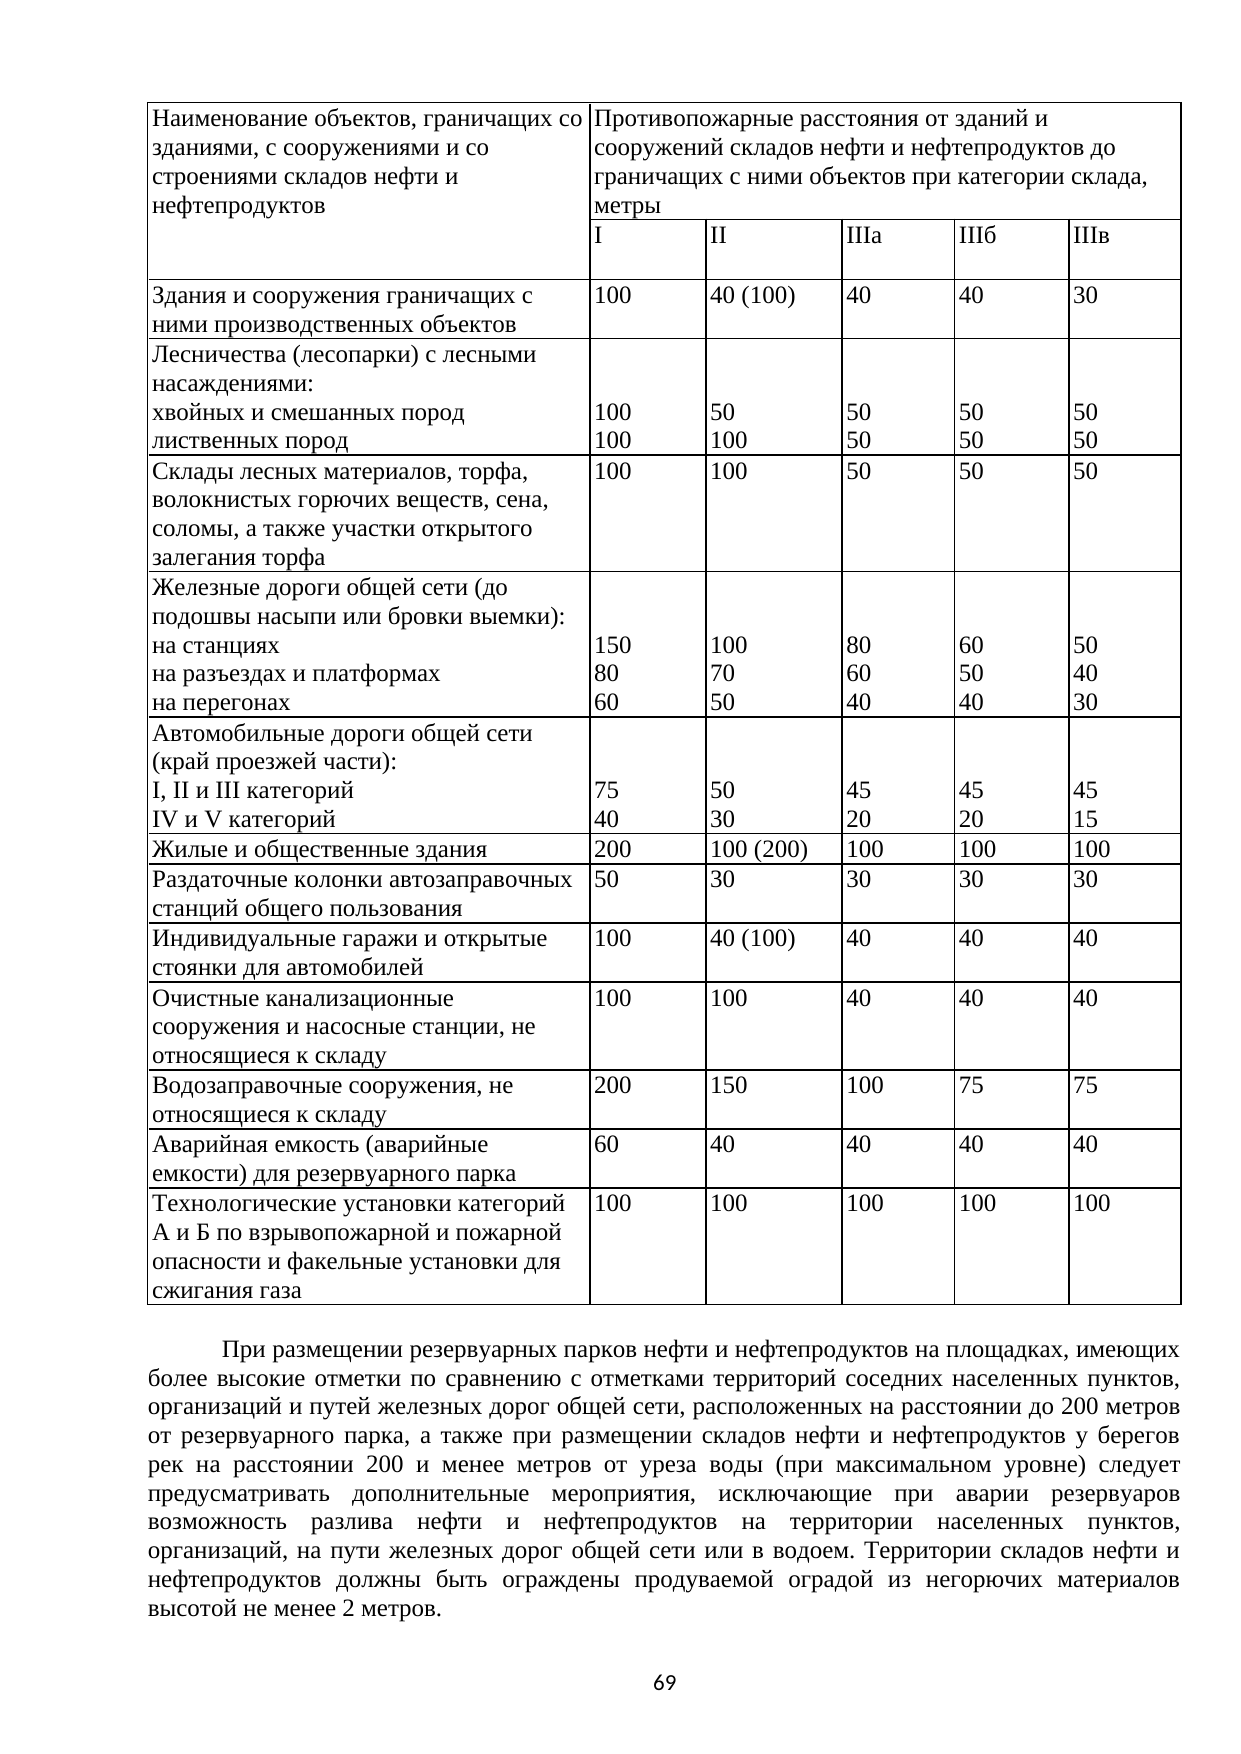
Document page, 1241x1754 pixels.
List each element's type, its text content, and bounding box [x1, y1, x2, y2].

table_cell 50 [1070, 456, 1180, 571]
table_cell 100 [707, 425, 841, 454]
table_cell 40 [1070, 659, 1180, 687]
table_cell 100 [707, 1189, 841, 1303]
table_cell 100 [955, 834, 1068, 863]
table_cell I, II и III категорий [148, 775, 589, 804]
table_cell 100 [591, 397, 705, 425]
table_cell [955, 572, 1068, 630]
table_cell 60 [843, 659, 954, 687]
table_cell 40 [843, 924, 954, 981]
table_cell Раздаточные колонки автозаправочных станций общего пользования [148, 864, 589, 922]
table_cell 50 [1070, 425, 1180, 454]
table_cell 30 [843, 865, 954, 922]
table_cell хвойных и смешанных пород [148, 397, 589, 425]
table_cell 40 [843, 280, 954, 338]
table_cell I [591, 220, 705, 278]
table_cell [591, 339, 705, 397]
table_cell 50 [843, 456, 954, 571]
table_cell 100 [843, 1189, 954, 1303]
table_cell 15 [1070, 804, 1180, 833]
table_cell Аварийная емкость (аварийные емкости) для резервуарного парка [148, 1129, 589, 1187]
text При размещении резервуарных парков нефти и нефтепродуктов на площадках, имеющих более высокие отметки по сравнению с отметками территорий соседних населенных пунктов, организаций и путей железных дорог общей сети, расположенных на расстоянии до 200 метров от резервуарного парка, а также при размещении складов нефти и нефтепродуктов у берегов рек на расстоянии 200 и менее метров от уреза воды (при максимальном уровне) следует предусматривать дополнительные мероприятия, исключающие при аварии резервуаров возможность разлива нефти и нефтепродуктов на территории населенных пунктов, организаций, на пути железных дорог общей сети или в водоем. Территории складов нефти и нефтепродуктов должны быть ограждены продуваемой оградой из негорючих материалов высотой не менее 2 метров. [148, 1334, 1181, 1621]
table_cell 50 [843, 425, 954, 454]
table_cell 40 [843, 1130, 954, 1187]
table_cell 70 [707, 659, 841, 687]
table_cell [843, 339, 954, 397]
table_cell 50 [707, 397, 841, 425]
table_cell Жилые и общественные здания [148, 834, 589, 863]
table_cell 100 [591, 425, 705, 454]
table_cell на перегонах [148, 687, 589, 716]
table_cell 100 [707, 630, 841, 658]
table_cell 60 [591, 1130, 705, 1187]
table_cell на разъездах и платформах [148, 659, 589, 687]
table_cell Технологические установки категорий А и Б по взрывопожарной и пожарной опасности и факельные установки для сжигания газа [148, 1188, 589, 1303]
table_cell 45 [843, 775, 954, 804]
table_cell 40 (100) [707, 280, 841, 338]
table_cell 45 [955, 775, 1068, 804]
table_cell 50 [1070, 397, 1180, 425]
table_cell Индивидуальные гаражи и открытые стоянки для автомобилей [148, 923, 589, 981]
table_cell 150 [707, 1071, 841, 1128]
table_cell 50 [843, 397, 954, 425]
table_cell 100 [591, 983, 705, 1069]
table_cell 50 [955, 456, 1068, 571]
table_cell 40 [955, 280, 1068, 338]
table_cell 100 [955, 1189, 1068, 1303]
table_cell [707, 572, 841, 630]
table_cell 80 [843, 630, 954, 658]
table_cell Очистные канализационные сооружения и насосные станции, не относящиеся к складу [148, 982, 589, 1069]
table_cell 20 [955, 804, 1068, 833]
table_cell 40 [955, 924, 1068, 981]
table_cell 100 [591, 456, 705, 571]
table_cell Лесничества (лесопарки) с лесными насаждениями: [148, 339, 589, 397]
table_cell 50 [955, 659, 1068, 687]
table_cell IV и V категорий [148, 804, 589, 833]
table_cell [707, 339, 841, 397]
table_cell 100 [591, 1189, 705, 1303]
table_header Наименование объектов, граничащих со зданиями, с сооружениями и со строениями складов нефти и нефтепродуктов [148, 103, 590, 278]
table_cell [1070, 339, 1180, 397]
table_cell 30 [1070, 687, 1180, 716]
table_cell [843, 718, 954, 775]
table_cell 100 [707, 456, 841, 571]
table_cell 100 [707, 983, 841, 1069]
table_cell 40 [955, 687, 1068, 716]
table_cell 100 [843, 1071, 954, 1128]
table_cell на станциях [148, 630, 589, 658]
table_cell 100 [1070, 1189, 1180, 1303]
table_cell 75 [1070, 1071, 1180, 1128]
table_cell 200 [591, 1071, 705, 1128]
table_cell IIIб [955, 220, 1068, 278]
table_cell 75 [591, 775, 705, 804]
table_cell [591, 718, 705, 775]
table_cell 40 [1070, 983, 1180, 1069]
table_cell Здания и сооружения граничащих с ними производственных объектов [148, 280, 589, 338]
table_cell 40 [591, 804, 705, 833]
table_cell 100 [843, 834, 954, 863]
table_cell 100 [1070, 834, 1180, 863]
table_cell 40 [843, 983, 954, 1069]
table_cell 40 (100) [707, 924, 841, 981]
table_cell 40 [1070, 1130, 1180, 1187]
table_cell 50 [1070, 630, 1180, 658]
table_cell 40 [843, 687, 954, 716]
table_cell 50 [955, 425, 1068, 454]
table_cell [591, 572, 705, 630]
table_cell 50 [707, 687, 841, 716]
table_cell 40 [955, 983, 1068, 1069]
table_header Противопожарные расстояния от зданий и сооружений складов нефти и нефтепродуктов до граничащих с ними объектов при категории склада, метры [591, 103, 1180, 218]
table_cell [1070, 718, 1180, 775]
table_cell 100 [591, 924, 705, 981]
table_cell 40 [707, 1130, 841, 1187]
table_cell 30 [955, 865, 1068, 922]
table_cell [843, 572, 954, 630]
table_cell 75 [955, 1071, 1068, 1128]
table_cell Автомобильные дороги общей сети (край проезжей части): [148, 717, 589, 775]
table_cell 30 [707, 865, 841, 922]
table_cell [955, 339, 1068, 397]
table_cell 30 [707, 804, 841, 833]
table_cell [955, 718, 1068, 775]
table_cell Водозаправочные сооружения, не относящиеся к складу [148, 1070, 589, 1128]
table_cell IIIа [843, 220, 954, 278]
table_cell 45 [1070, 775, 1180, 804]
table_cell 50 [591, 865, 705, 922]
table_cell 60 [591, 687, 705, 716]
table_cell 50 [707, 775, 841, 804]
table_cell 40 [955, 1130, 1068, 1187]
table_cell 30 [1070, 280, 1180, 338]
table_cell 30 [1070, 865, 1180, 922]
table_cell Железные дороги общей сети (до подошвы насыпи или бровки выемки): [148, 572, 589, 630]
table_cell [707, 718, 841, 775]
table_cell 150 [591, 630, 705, 658]
table_cell 50 [955, 397, 1068, 425]
table_cell 100 [591, 280, 705, 338]
table_cell Склады лесных материалов, торфа, волокнистых горючих веществ, сена, соломы, а также участки открытого залегания торфа [148, 455, 589, 571]
table_cell 40 [1070, 924, 1180, 981]
table_cell 80 [591, 659, 705, 687]
table_cell II [707, 220, 841, 278]
table_cell 100 (200) [707, 834, 841, 863]
table_cell лиственных пород [148, 425, 589, 454]
table_cell 20 [843, 804, 954, 833]
table_cell 60 [955, 630, 1068, 658]
table_cell 200 [591, 834, 705, 863]
table_cell [1070, 572, 1180, 630]
table_cell IIIв [1070, 220, 1180, 278]
